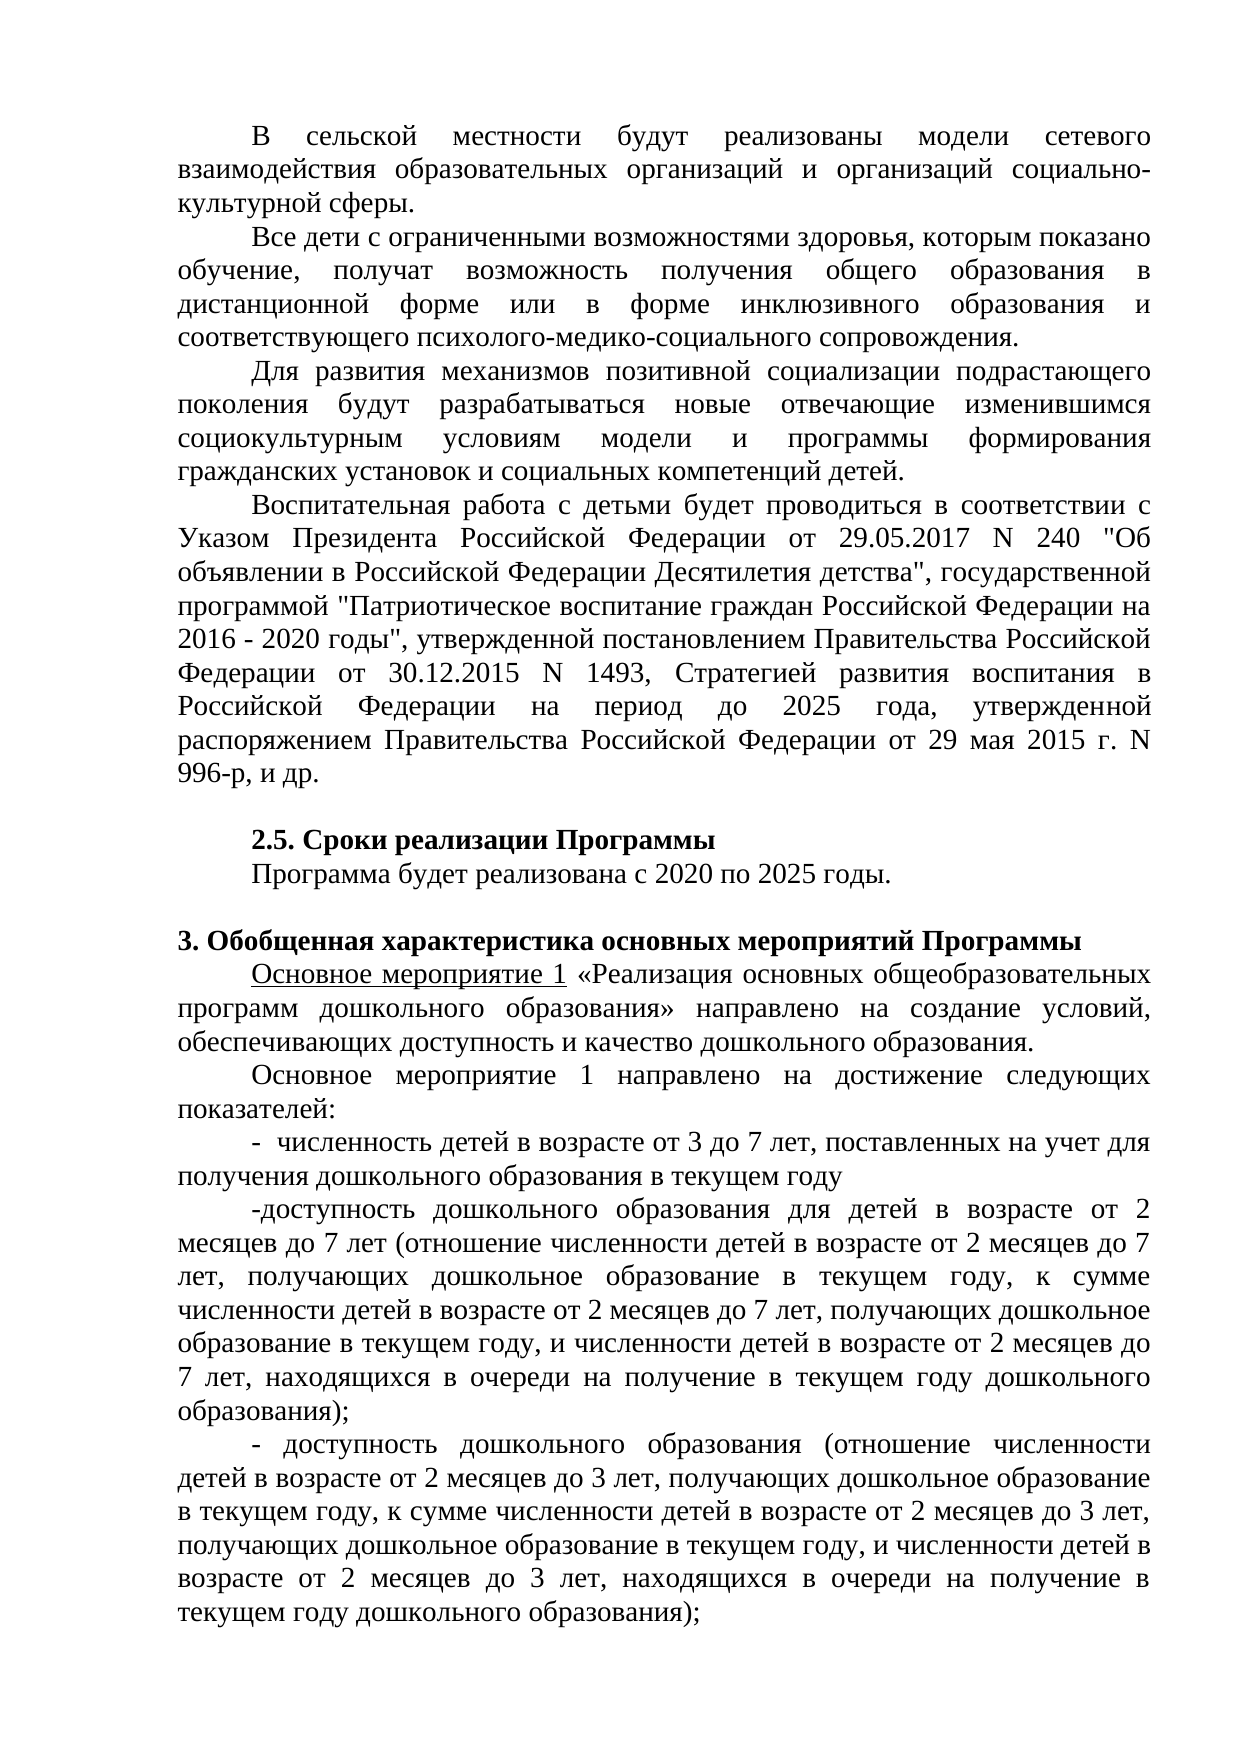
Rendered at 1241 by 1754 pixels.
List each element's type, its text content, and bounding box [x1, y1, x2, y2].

text 3. Обобщенная характеристика основных мероприятий Программы [177, 923, 1152, 957]
text Воспитательная работа с детьми будет проводиться в соответствии с Указом Президента Российской Федерации от 29.05.2017 N 240 "Об объявлении в Российской Федерации Десятилетия детства", государственной программой "Патриотическое воспитание граждан Российской Федерации на 2016 - 2020 годы", утвержденной постановлением Правительства Российской Федерации от 30.12.2015 N 1493, Стратегией развития воспитания в Российской Федерации на период до 2025 года, утвержденной распоряжением Правительства Российской Федерации от 29 мая 2015 г. N 996-р, и др. [177, 487, 1152, 789]
text - доступность дошкольного образования (отношение численности детей в возрасте от 2 месяцев до 3 лет, получающих дошкольное образование в текущем году, к сумме численности детей в возрасте от 2 месяцев до 3 лет, получающих дошкольное образование в текущем году, и численности детей в возрасте от 2 месяцев до 3 лет, находящихся в очереди на получение в текущем году дошкольного образования); [177, 1426, 1152, 1627]
text 2.5. Сроки реализации Программы [177, 822, 1152, 856]
text Основное мероприятие 1 направлено на достижение следующих показателей: [177, 1057, 1152, 1124]
text В сельской местности будут реализованы модели сетевого взаимодействия образовательных организаций и организаций социально-культурной сферы. [177, 118, 1152, 219]
text Программа будет реализована с 2020 по 2025 годы. [177, 856, 1152, 889]
text -доступность дошкольного образования для детей в возрасте от 2 месяцев до 7 лет (отношение численности детей в возрасте от 2 месяцев до 7 лет, получающих дошкольное образование в текущем году, к сумме численности детей в возрасте от 2 месяцев до 7 лет, получающих дошкольное образование в текущем году, и численности детей в возрасте от 2 месяцев до 7 лет, находящихся в очереди на получение в текущем году дошкольного образования); [177, 1191, 1152, 1426]
text Основное мероприятие 1 «Реализация основных общеобразовательных программ дошкольного образования» направлено на создание условий, обеспечивающих доступность и качество дошкольного образования. [177, 957, 1152, 1057]
text Для развития механизмов позитивной социализации подрастающего поколения будут разрабатываться новые отвечающие изменившимся социокультурным условиям модели и программы формирования гражданских установок и социальных компетенций детей. [177, 353, 1152, 487]
text - численность детей в возрасте от 3 до 7 лет, поставленных на учет для получения дошкольного образования в текущем году [177, 1124, 1152, 1191]
text Все дети с ограниченными возможностями здоровья, которым показано обучение, получат возможность получения общего образования в дистанционной форме или в форме инклюзивного образования и соответствующего психолого-медико-социального сопровождения. [177, 219, 1152, 353]
